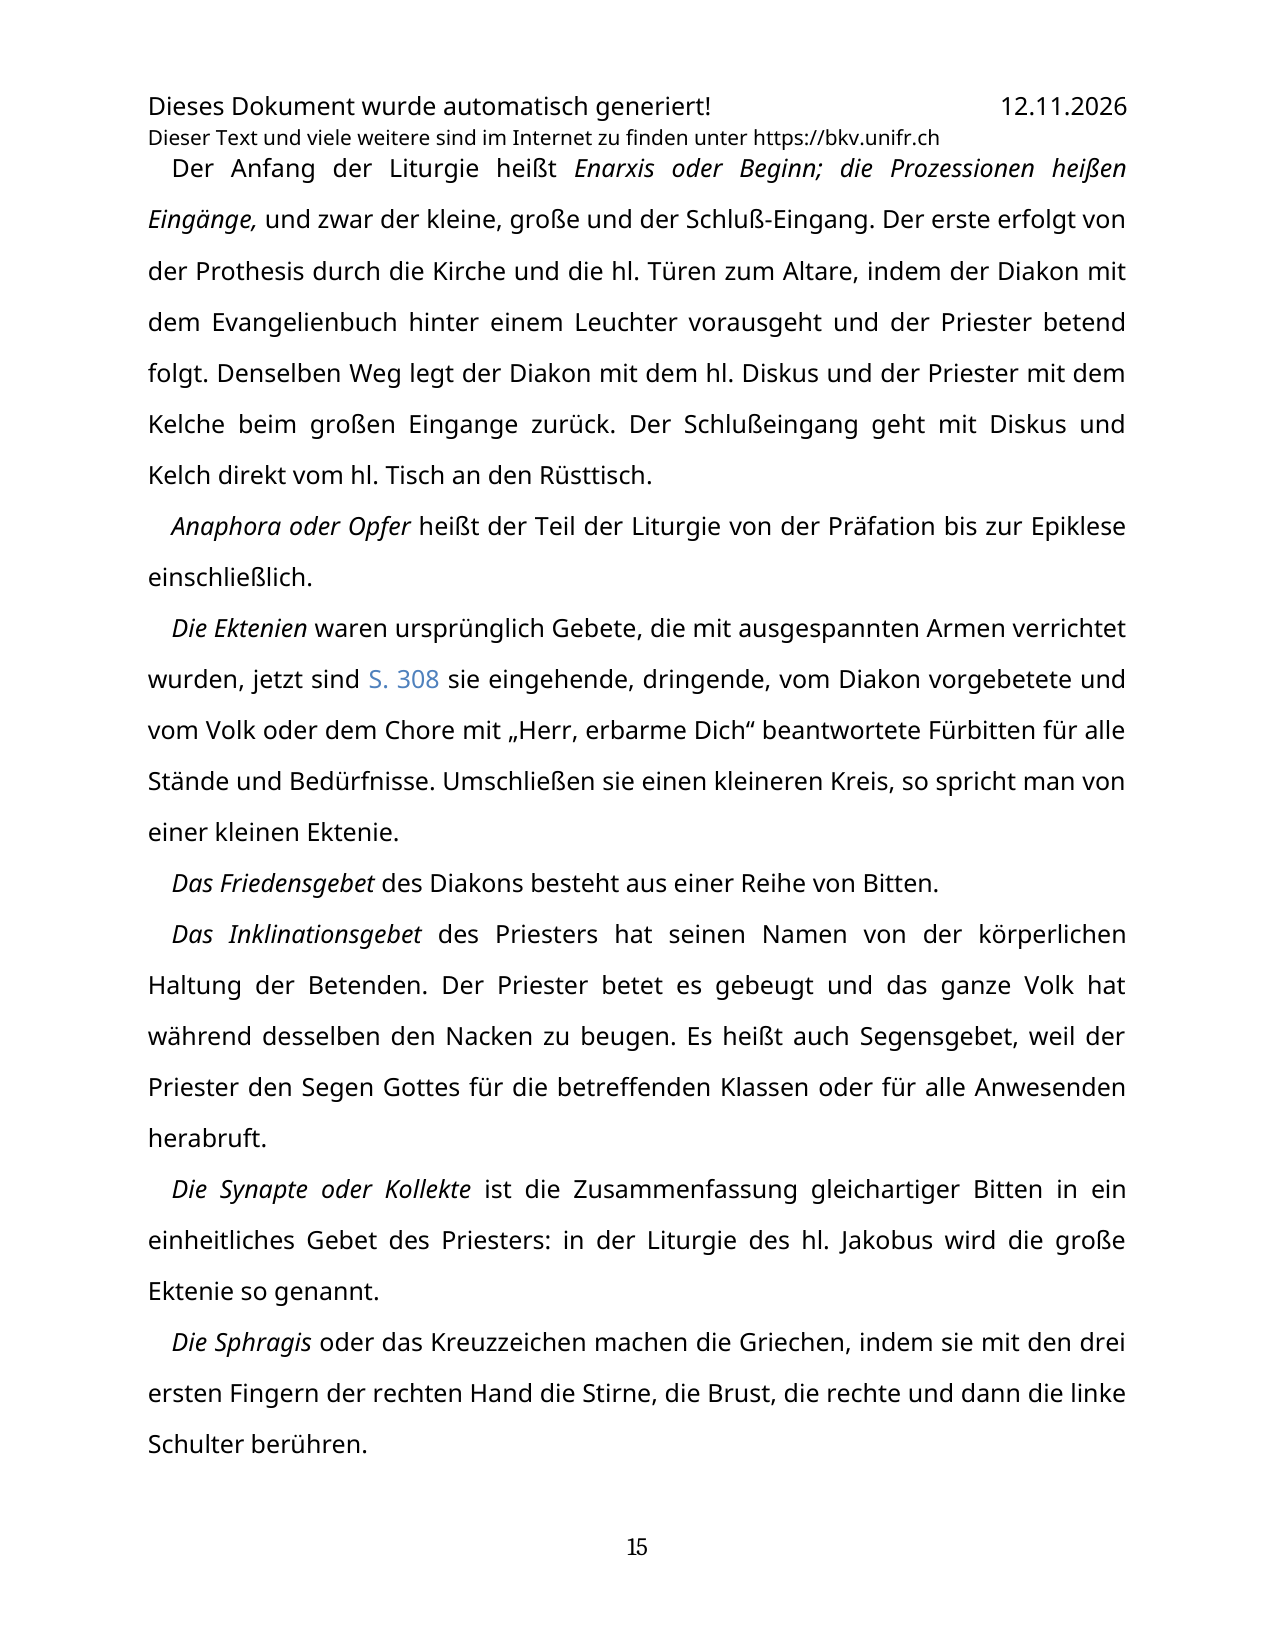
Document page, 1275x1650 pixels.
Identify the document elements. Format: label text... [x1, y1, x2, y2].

text Anaphora oder Opfer heißt der Teil der Liturgie von der Präfation bis zur Epiklese einschließlich. [148, 508, 1127, 593]
text Das Friedensgebet des Diakons besteht aus einer Reihe von Bitten. [148, 866, 1127, 900]
text Der Anfang der Liturgie heißt Enarxis oder Beginn; die Prozessionen heißen Eingänge, und zwar der kleine, große und der Schluß-Eingang. Der erste erfolgt von der Prothesis durch die Kirche und die hl. Türen zum Altare, indem der Diakon mit dem Evangelienbuch hinter einem Leuchter vorausgeht und der Priester betend folgt. Denselben Weg legt der Diakon mit dem hl. Diskus und der Priester mit dem Kelche beim großen Eingange zurück. Der Schlußeingang geht mit Diskus und Kelch direkt vom hl. Tisch an den Rüsttisch. [148, 151, 1127, 491]
text Die Synapte oder Kollekte ist die Zusammenfassung gleichartiger Bitten in ein einheitliches Gebet des Priesters: in der Liturgie des hl. Jakobus wird die große Ektenie so genannt. [148, 1172, 1127, 1308]
text Die Sphragis oder das Kreuzzeichen machen die Griechen, indem sie mit den drei ersten Fingern der rechten Hand die Stirne, die Brust, die rechte und dann die linke Schulter berühren. [148, 1325, 1127, 1461]
text Die Ektenien waren ursprünglich Gebete, die mit ausgespannten Armen verrichtet wurden, jetzt sind S. 308 sie eingehende, dringende, vom Diakon vorgebetete und vom Volk oder dem Chore mit „Herr, erbarme Dich“ beantwortete Fürbitten für alle Stände und Bedürfnisse. Umschließen sie einen kleineren Kreis, so spricht man von einer kleinen Ektenie. [148, 610, 1127, 849]
text Das Inklinationsgebet des Priesters hat seinen Namen von der körperlichen Haltung der Betenden. Der Priester betet es gebeugt und das ganze Volk hat während desselben den Nacken zu beugen. Es heißt auch Segensgebet, weil der Priester den Segen Gottes für die betreffenden Klassen oder für alle Anwesenden herabruft. [148, 917, 1127, 1155]
